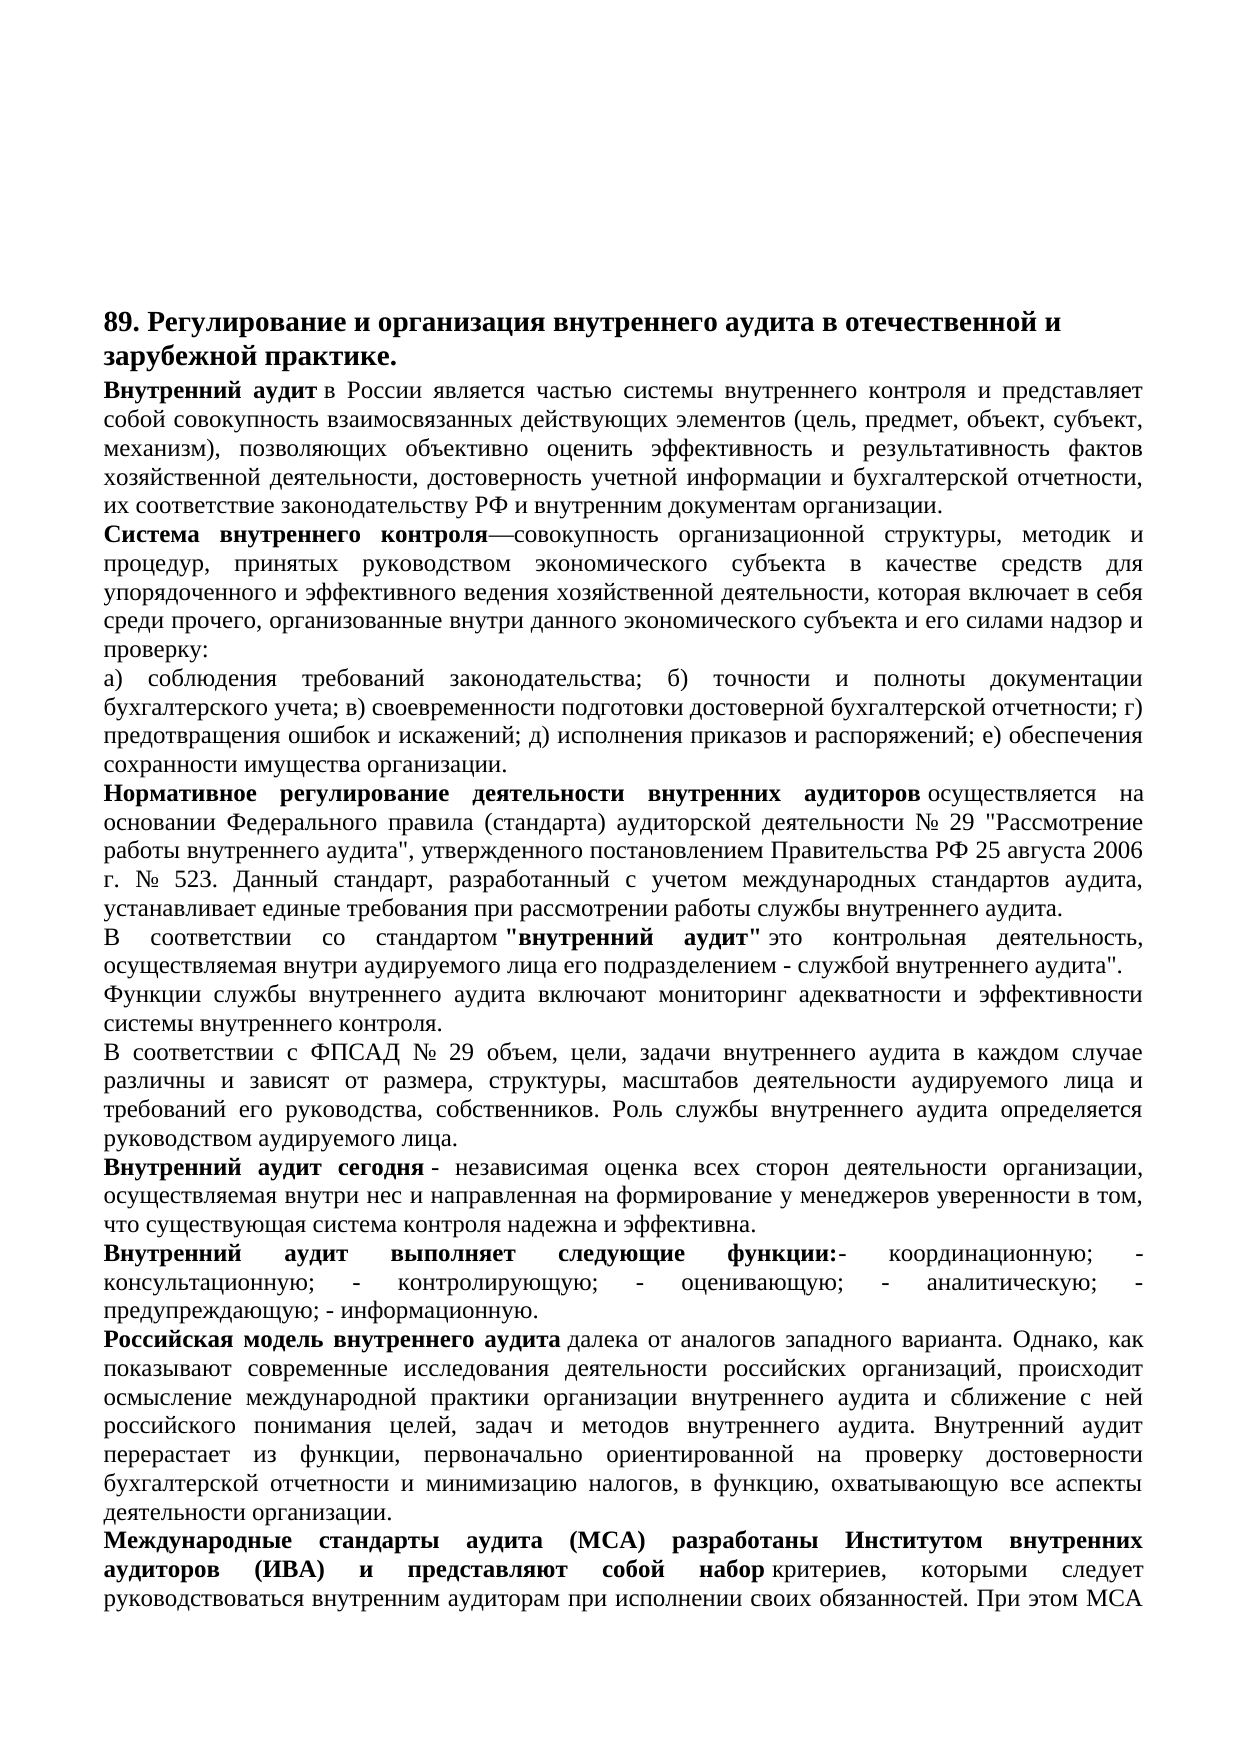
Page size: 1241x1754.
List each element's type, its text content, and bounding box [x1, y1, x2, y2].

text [103, 1525, 1144, 1612]
text Внутренний аудит сегодня - независимая оценка всех сторон деятельности организации, осуществляемая внутри нес и направленная на формирование у менеджеров уверенности в том, что существующая система контроля надежна и эффективна. [103, 1152, 1144, 1238]
text Функции службы внутреннего аудита включают мониторинг адекватности и эффективности системы внутреннего контроля. [103, 979, 1144, 1037]
text 89. Регулирование и организация внутреннего аудита в отечественной и зарубежной практике. [103, 304, 1152, 372]
text В соответствии с ФПСАД № 29 объем, цели, задачи внутреннего аудита в каждом случае различны и зависят от размера, структуры, масштабов деятельности аудируемого лица и требований его руководства, собственников. Роль службы внутреннего аудита определяется руководством аудируемого лица. [103, 1037, 1144, 1152]
text Система внутреннего контроля—совокупность организационной структуры, методик и процедур, принятых руководством экономического субъекта в качестве средств для упорядоченного и эффективного ведения хозяйственной деятельности, которая включает в себя среди прочего, организованные внутри данного экономического субъекта и его силами надзор и проверку: [103, 519, 1144, 663]
text Нормативное регулирование деятельности внутренних аудиторов осуществляется на основании Федерального правила (стандарта) аудиторской деятельности № 29 "Рассмотрение работы внутреннего аудита", утвержденного постановлением Правительства РФ 25 августа 2006 г. № 523. Данный стандарт, разработанный с учетом международных стандартов аудита, устанавливает единые требования при рассмотрении работы службы внутреннего аудита. [103, 778, 1144, 922]
text Внутренний аудит выполняет следующие функции:- координационную; - консультационную; - контролирующую; - оценивающую; - аналитическую; - предупреждающую; - информационную. [103, 1238, 1144, 1324]
text а) соблюдения требований законодательства; б) точности и полноты документации бухгалтерского учета; в) своевременности подготовки достоверной бухгалтерской отчетности; г) предотвращения ошибок и искажений; д) исполнения приказов и распоряжений; е) обеспечения сохранности имущества организации. [103, 663, 1144, 778]
text Внутренний аудит в России является частью системы внутреннего контроля и представляет собой совокупность взаимосвязанных действующих элементов (цель, предмет, объект, субъект, механизм), позволяющих объективно оценить эффективность и результативность фактов хозяйственной деятельности, достоверность учетной информации и бухгалтерской отчетности, их соответствие законодательству РФ и внутренним документам организации. [103, 375, 1144, 519]
text В соответствии со стандартом "внутренний аудит" это контрольная деятельность, осуществляемая внутри аудируемого лица его подразделением - службой внутреннего аудита". [103, 922, 1144, 979]
text Российская модель внутреннего аудита далека от аналогов западного варианта. Однако, как показывают современные исследования деятельности российских организаций, происходит осмысление международной практики организации внутреннего аудита и сближение с ней российского понимания целей, задач и методов внутреннего аудита. Внутренний аудит перерастает из функции, первоначально ориентированной на проверку достоверности бухгалтерской отчетности и минимизацию налогов, в функцию, охватывающую все аспекты деятельности организации. [103, 1324, 1144, 1525]
